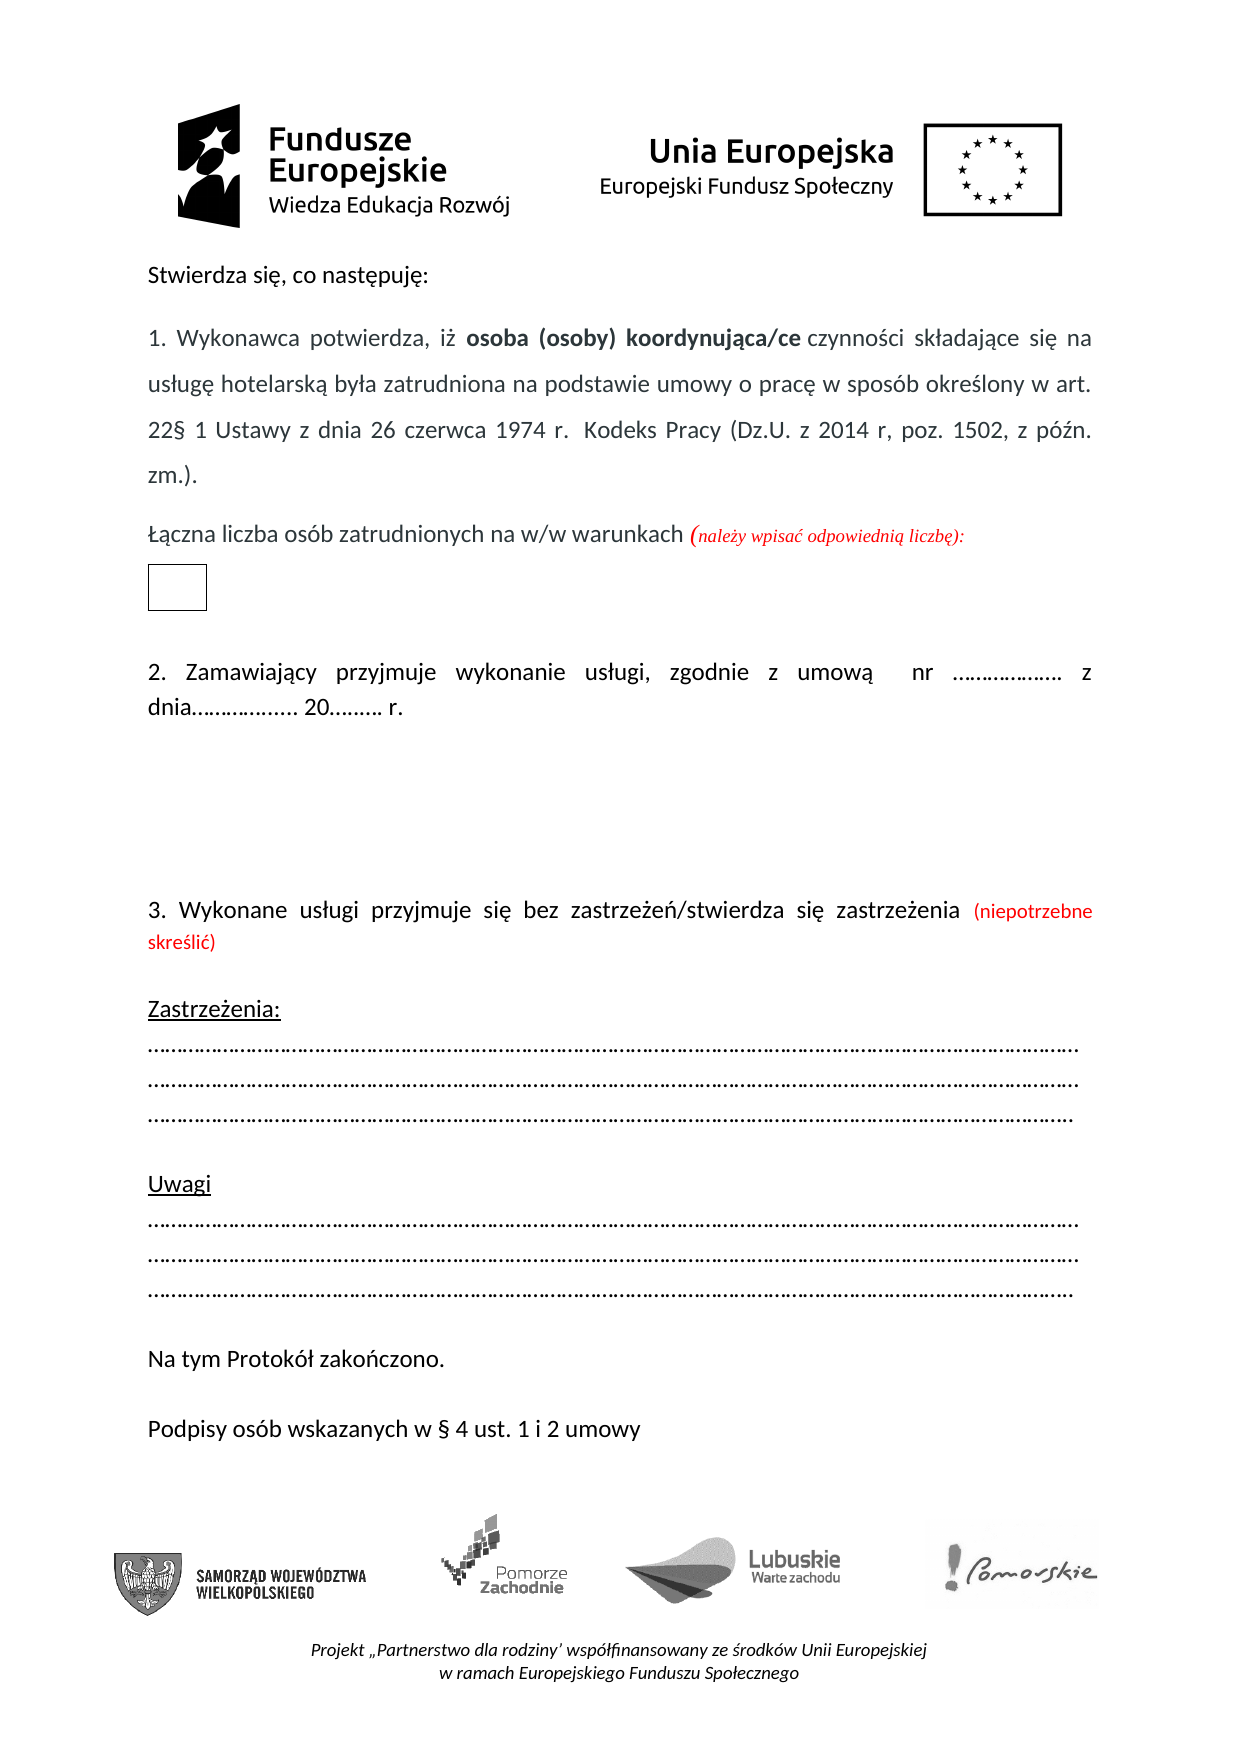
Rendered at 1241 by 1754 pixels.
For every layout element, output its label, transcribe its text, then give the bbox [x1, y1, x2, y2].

picture [428, 1501, 580, 1606]
text 3. Wykonane usługi przyjmuje się bez zastrzeżeń/stwierdza się zastrzeżenia (niepotrzebne skreślić) [148, 895, 1093, 954]
text …………………………………………………………………………………………………………………………………………………………………………………………………………………………………………………………………………………………………………………………………………………………………………………………………………………………………………….. [148, 1028, 1093, 1129]
picture [925, 1519, 1099, 1609]
picture [147, 73, 1093, 259]
text 1. Wykonawca potwierdza, iż osoba (osoby) koordynująca/ce czynności składające się na usługę hotelarską była zatrudniona na podstawie umowy o pracę w sposób określony w art. 22§ 1 Ustawy z dnia 26 czerwca 1974 r. Kodeks Pracy (Dz.U. z 2014 r, poz. 1502, z późn. zm.). [148, 322, 1093, 490]
text Na tym Protokół zakończono. [148, 1343, 1093, 1374]
text …………………………………………………………………………………………………………………………………………………………………………………………………………………………………………………………………………………………………………………………………………………………………………………………………………………………………………….. [148, 1203, 1093, 1304]
picture [114, 1553, 366, 1616]
picture [609, 1523, 867, 1617]
text Podpisy osób wskazanych w § 4 ust. 1 i 2 umowy [148, 1413, 1093, 1444]
text Łączna liczba osób zatrudnionych na w/w warunkach (należy wpisać odpowiednią liczbę): [148, 518, 1093, 548]
text Zastrzeżenia: [148, 993, 1093, 1024]
text Stwierdza się, co następuję: [148, 259, 1093, 289]
table_header [149, 565, 206, 609]
text 2. Zamawiający przyjmuje wykonanie usługi, zgodnie z umową nr ………………. z dnia…………...... 20…..…. r. [148, 656, 1093, 722]
text Uwagi [148, 1168, 1093, 1199]
